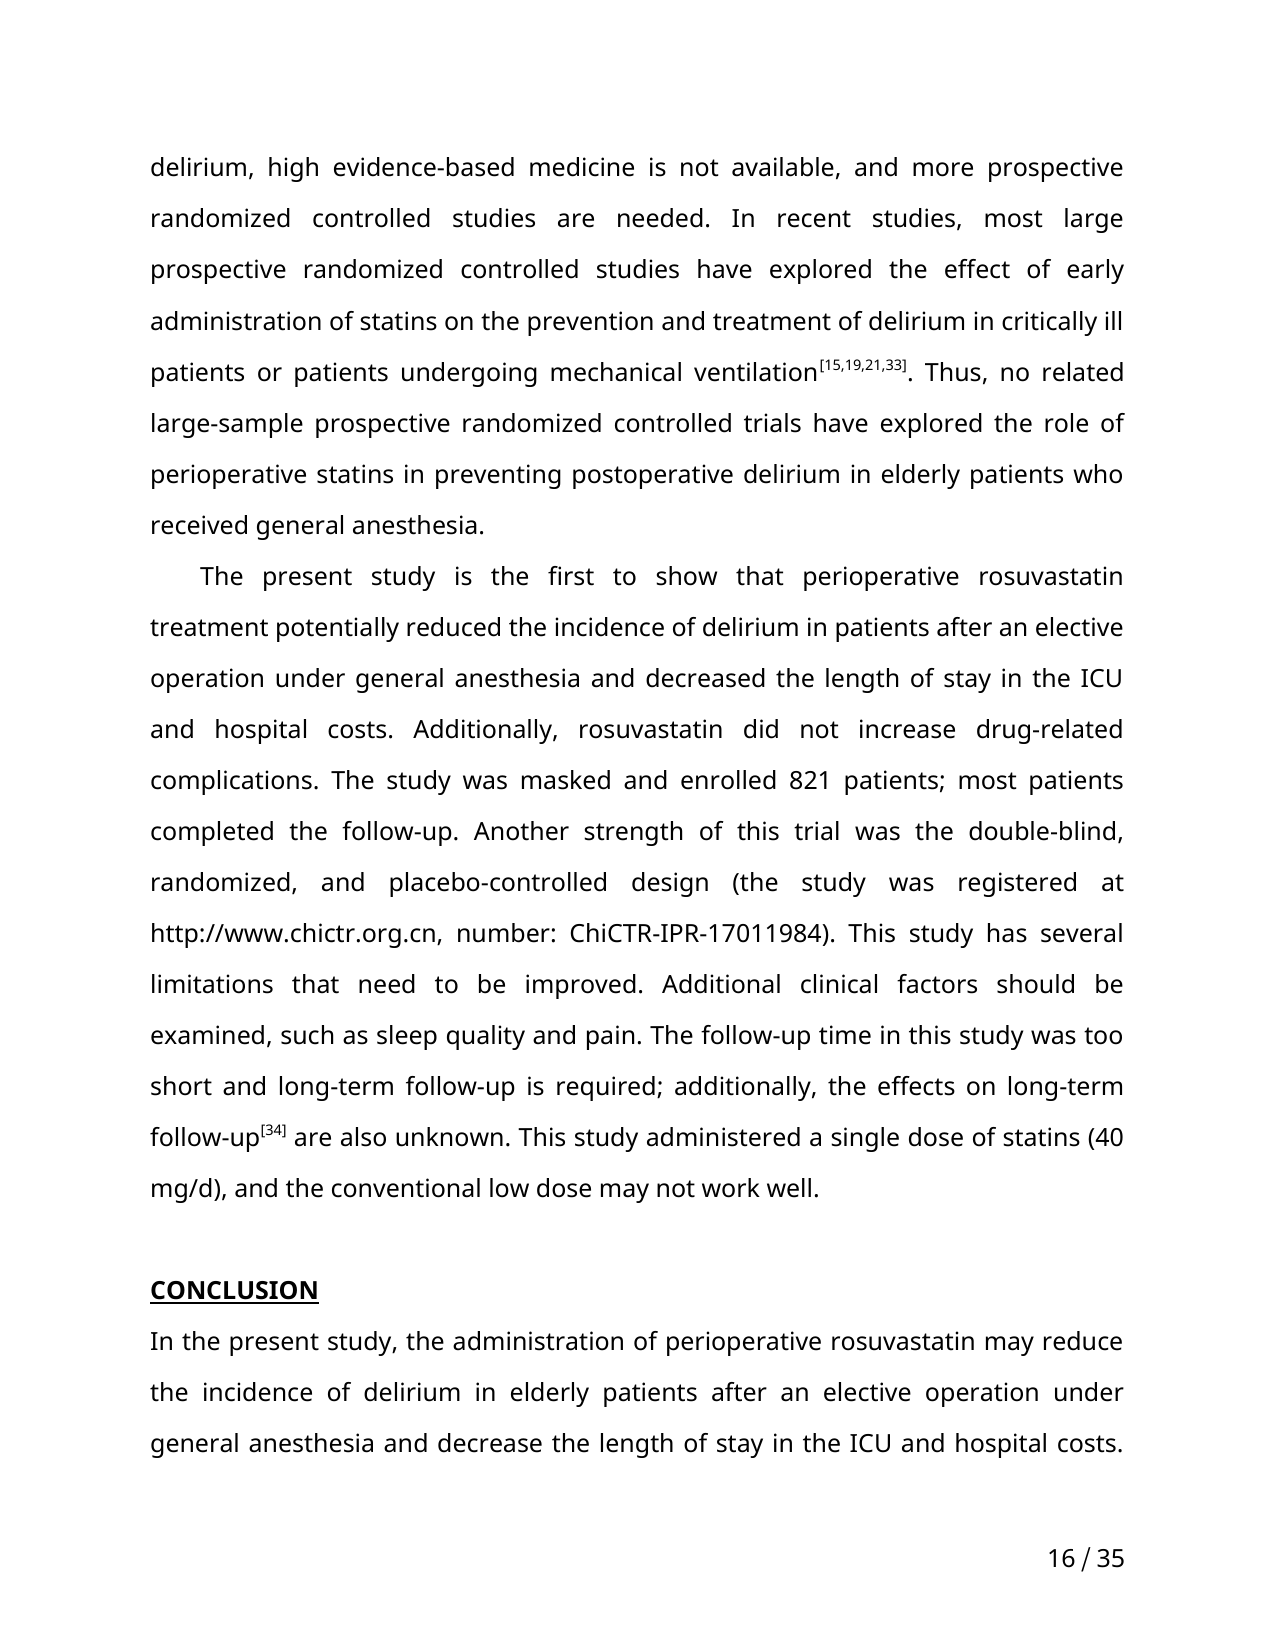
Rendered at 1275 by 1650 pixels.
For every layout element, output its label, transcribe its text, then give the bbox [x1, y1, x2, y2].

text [150, 150, 1125, 541]
text The present study is the first to show that perioperative rosuvastatin treatment potentially reduced the incidence of delirium in patients after an elective operation under general anesthesia and decreased the length of stay in the ICU and hospital costs. Additionally, rosuvastatin did not increase drug-related complications. The study was masked and enrolled 821 patients; most patients completed the follow-up. Another strength of this trial was the double-blind, randomized, and placebo-controlled design (the study was registered at http://www.chictr.org.cn, number: ChiCTR-IPR-17011984). This study has several limitations that need to be improved. Additional clinical factors should be examined, such as sleep quality and pain. The follow-up time in this study was too short and long-term follow-up is required; additionally, the effects on long-term follow-up[34] are also unknown. This study administered a single dose of statins (40 mg/d), and the conventional low dose may not work well. [150, 558, 1125, 1205]
text CONCLUSION [150, 1273, 1125, 1307]
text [150, 1324, 1125, 1460]
